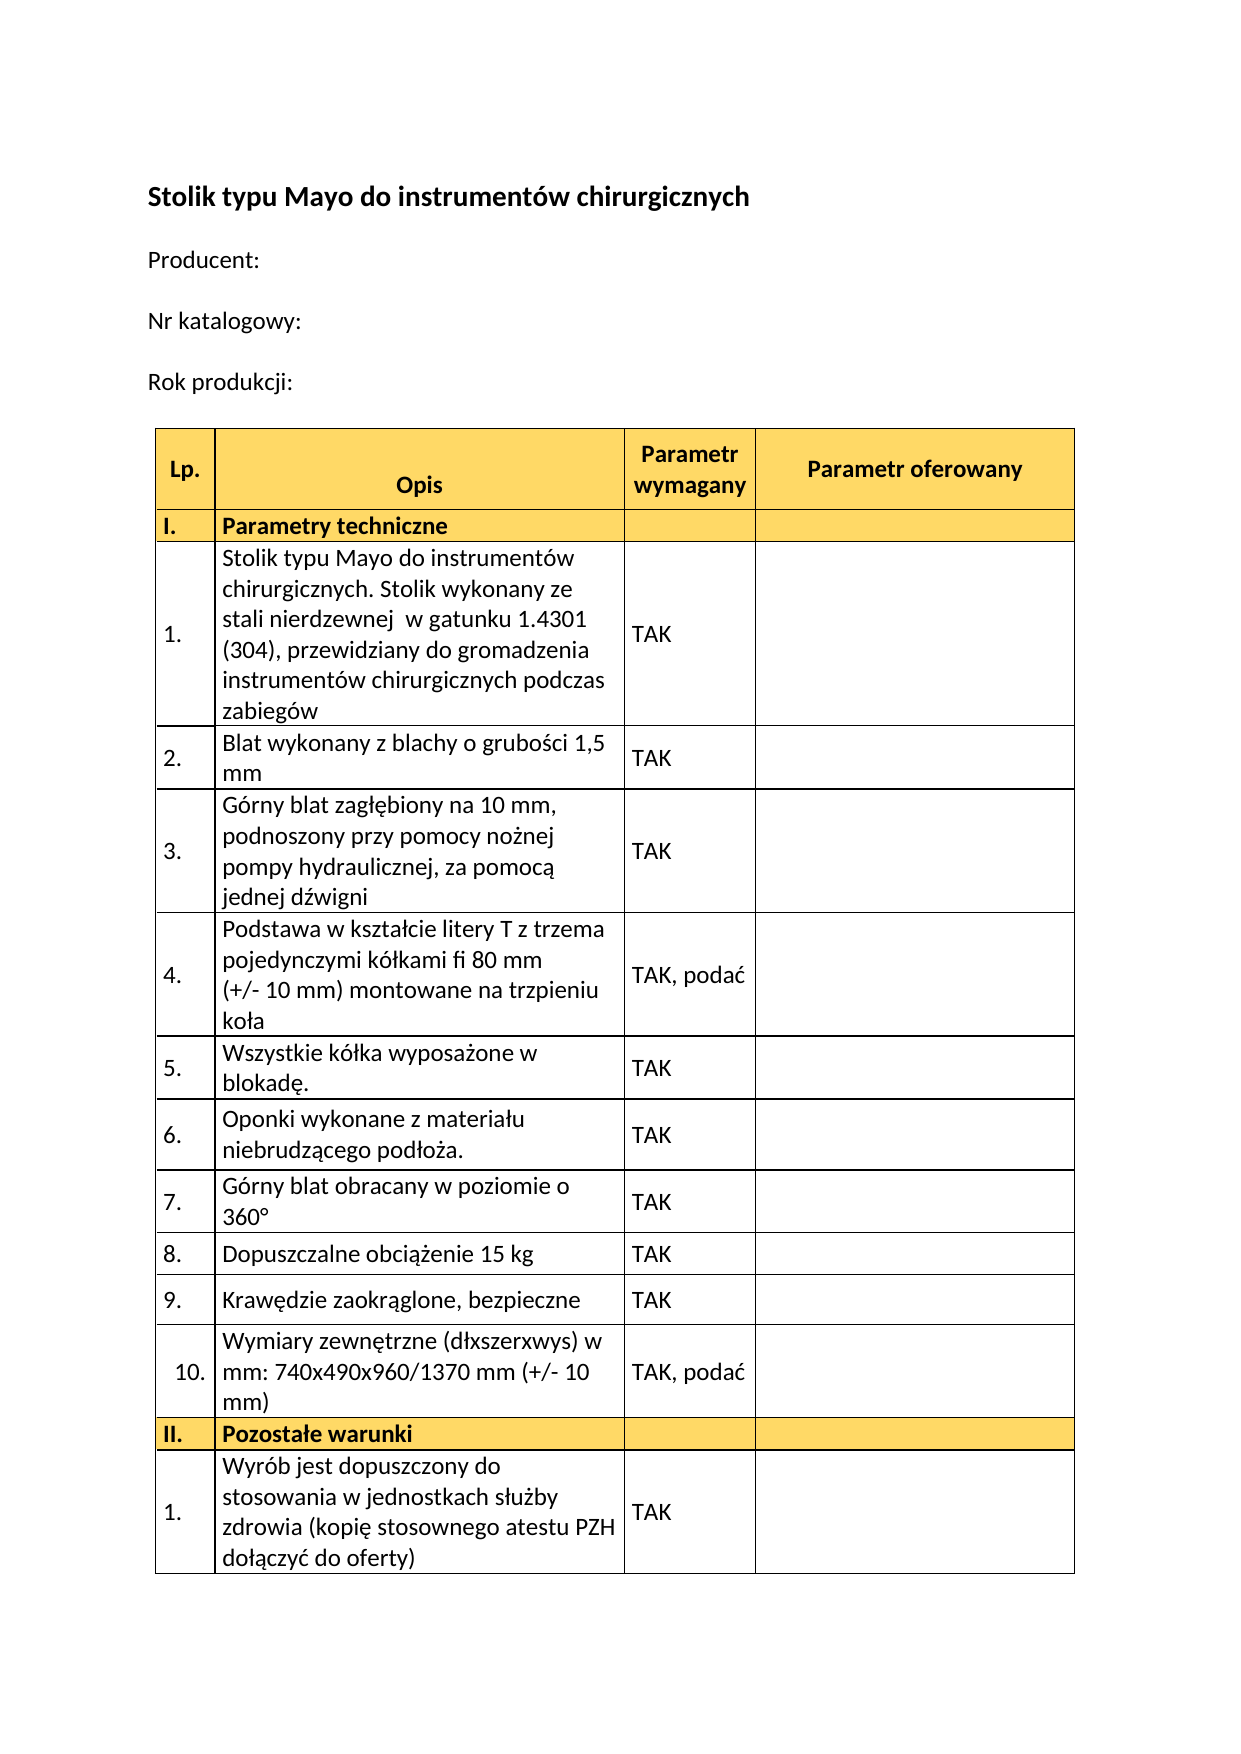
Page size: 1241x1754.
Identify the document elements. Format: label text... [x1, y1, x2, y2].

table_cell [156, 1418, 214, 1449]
text Nr katalogowy: [148, 305, 1093, 336]
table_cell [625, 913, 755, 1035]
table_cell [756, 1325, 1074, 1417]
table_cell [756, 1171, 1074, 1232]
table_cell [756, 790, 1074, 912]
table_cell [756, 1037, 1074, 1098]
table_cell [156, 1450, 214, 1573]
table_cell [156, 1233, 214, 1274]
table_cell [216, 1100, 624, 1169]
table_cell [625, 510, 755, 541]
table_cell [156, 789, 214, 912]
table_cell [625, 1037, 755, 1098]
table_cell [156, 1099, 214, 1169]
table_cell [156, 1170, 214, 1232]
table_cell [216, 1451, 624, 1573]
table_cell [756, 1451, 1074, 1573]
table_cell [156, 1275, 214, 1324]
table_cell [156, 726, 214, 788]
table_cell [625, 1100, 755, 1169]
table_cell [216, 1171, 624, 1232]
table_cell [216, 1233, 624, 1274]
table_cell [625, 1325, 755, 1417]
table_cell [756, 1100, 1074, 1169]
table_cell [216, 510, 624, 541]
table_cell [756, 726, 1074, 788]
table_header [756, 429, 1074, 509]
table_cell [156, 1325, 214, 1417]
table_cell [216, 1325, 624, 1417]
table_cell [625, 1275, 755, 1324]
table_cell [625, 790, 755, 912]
text Stolik typu Mayo do instrumentów chirurgicznych [148, 178, 1093, 214]
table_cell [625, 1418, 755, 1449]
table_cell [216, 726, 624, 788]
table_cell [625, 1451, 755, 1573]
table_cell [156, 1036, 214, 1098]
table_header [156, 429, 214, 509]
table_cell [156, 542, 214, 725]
text Producent: [148, 244, 1093, 275]
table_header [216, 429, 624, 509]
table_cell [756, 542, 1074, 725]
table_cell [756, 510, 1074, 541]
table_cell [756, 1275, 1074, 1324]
text Rok produkcji: [148, 366, 1093, 397]
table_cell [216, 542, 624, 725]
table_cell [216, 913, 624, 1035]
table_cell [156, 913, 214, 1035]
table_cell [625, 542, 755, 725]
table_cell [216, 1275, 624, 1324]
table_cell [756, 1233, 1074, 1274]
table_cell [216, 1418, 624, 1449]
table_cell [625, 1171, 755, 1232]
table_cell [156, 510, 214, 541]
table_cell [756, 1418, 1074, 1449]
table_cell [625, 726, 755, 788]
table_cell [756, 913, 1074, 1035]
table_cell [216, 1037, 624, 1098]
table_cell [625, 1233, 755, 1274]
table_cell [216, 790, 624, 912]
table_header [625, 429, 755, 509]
